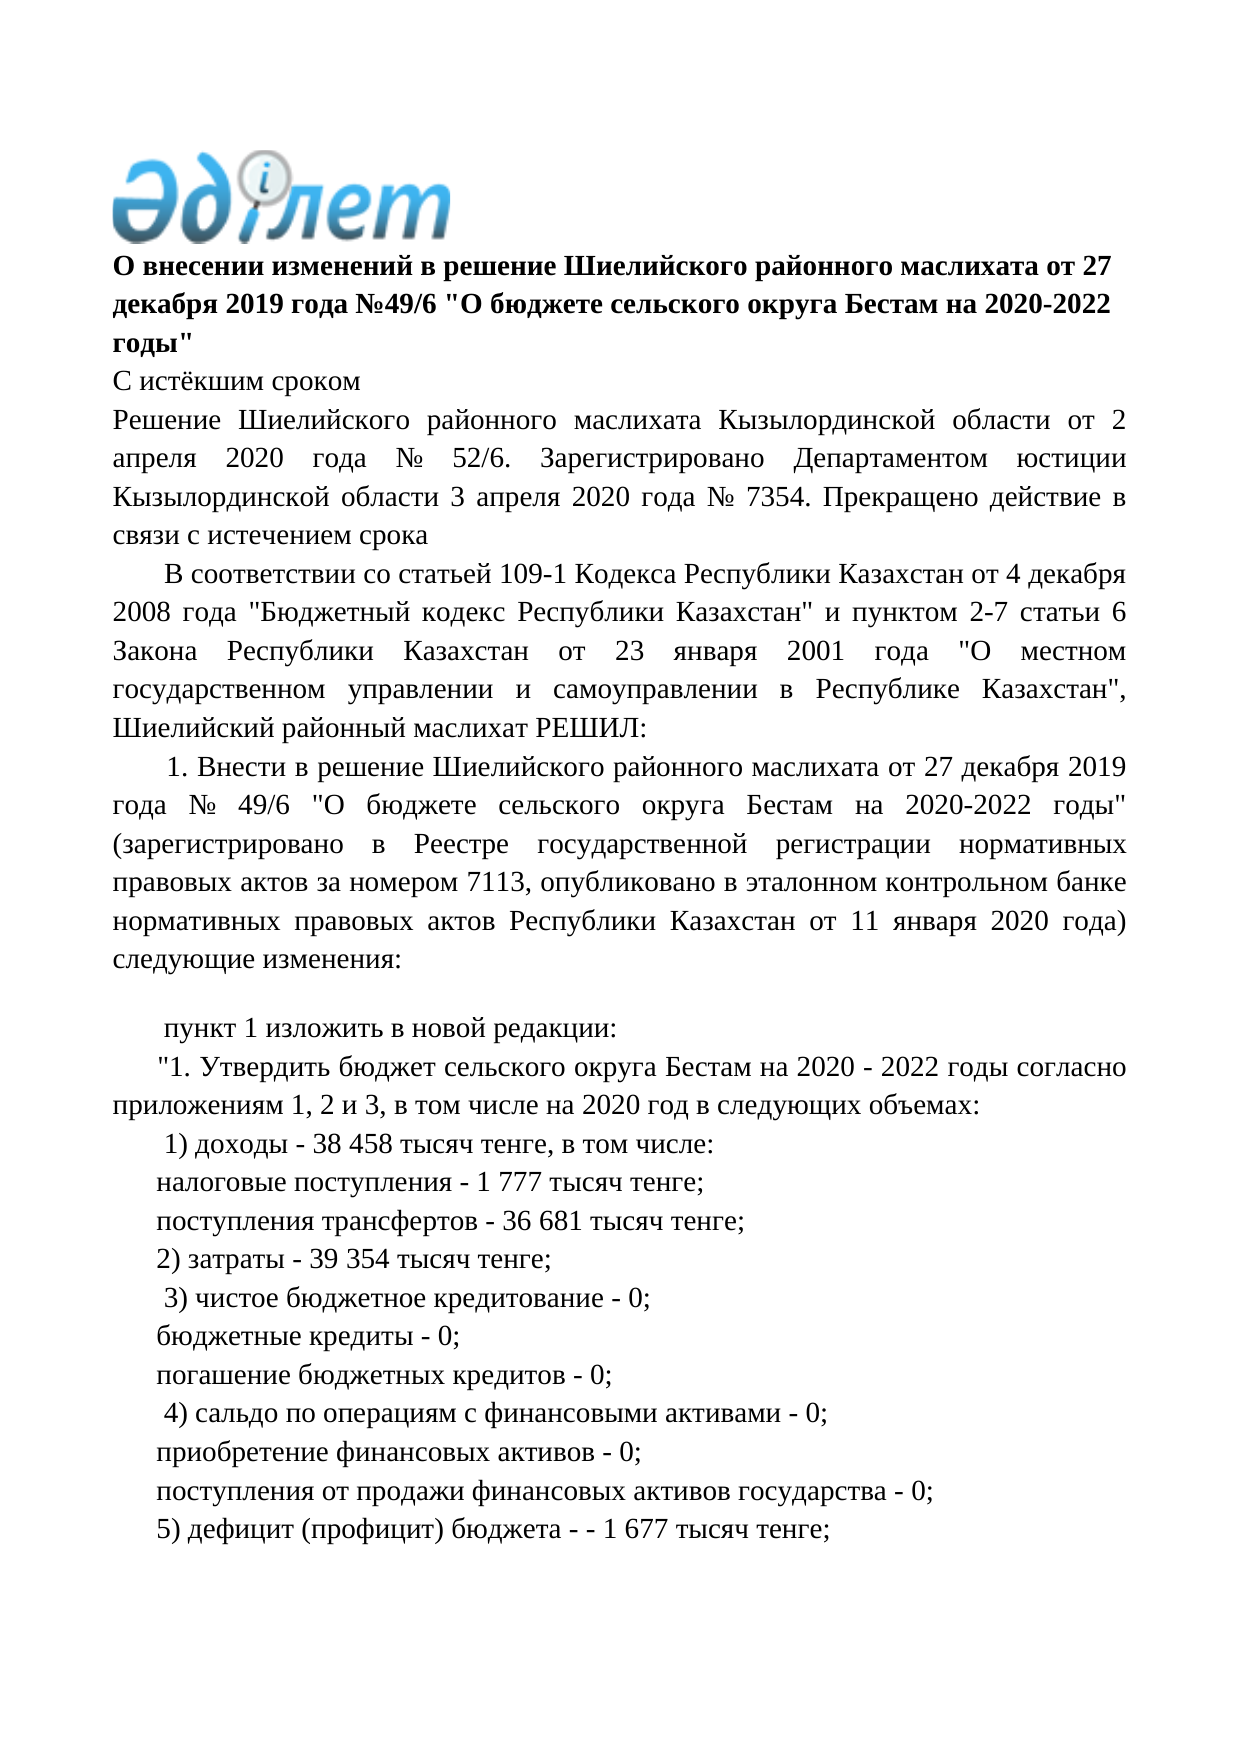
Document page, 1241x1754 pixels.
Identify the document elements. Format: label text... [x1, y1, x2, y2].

text 1. Внести в решение Шиелийского районного маслихата от 27 декабря 2019 года № 49/6 "О бюджете сельского округа Бестам на 2020-2022 годы" (зарегистрировано в Реестре государственной регистрации нормативных правовых актов за номером 7113, опубликовано в эталонном контрольном банке нормативных правовых актов Республики Казахстан от 11 января 2020 года) следующие изменения: [112, 749, 1128, 975]
text поступления от продажи финансовых активов государства - 0; [112, 1473, 1128, 1506]
text В соответствии со статьей 109-1 Кодекса Республики Казахстан от 4 декабря 2008 года "Бюджетный кодекс Республики Казахстан" и пунктом 2-7 статьи 6 Закона Республики Казахстан от 23 января 2001 года "О местном государственном управлении и самоуправлении в Республике Казахстан", Шиелийский районный маслихат РЕШИЛ: [112, 556, 1128, 744]
text поступления трансфертов - 36 681 тысяч тенге; [112, 1203, 1128, 1236]
text 4) сальдо по операциям с финансовыми активами - 0; [112, 1396, 1128, 1429]
text бюджетные кредиты - 0; [112, 1318, 1128, 1352]
text пункт 1 изложить в новой редакции: [112, 1010, 1128, 1044]
text О внесении изменений в решение Шиелийского районного маслихата от 27 декабря 2019 года №49/6 "О бюджете сельского округа Бестам на 2020-2022 годы" [112, 248, 1128, 358]
text 2) затраты - 39 354 тысяч тенге; [112, 1241, 1128, 1275]
text 5) дефицит (профицит) бюджета - - 1 677 тысяч тенге; [112, 1511, 1128, 1545]
text Решение Шиелийского районного маслихата Кызылординской области от 2 апреля 2020 года № 52/6. Зарегистрировано Департаментом юстиции Кызылординской области 3 апреля 2020 года № 7354. Прекращено действие в связи с истечением срока [112, 402, 1128, 551]
text налоговые поступления - 1 777 тысяч тенге; [112, 1164, 1128, 1198]
text С истёкшим сроком [112, 363, 1128, 397]
text "1. Утвердить бюджет сельского округа Бестам на 2020 - 2022 годы согласно приложениям 1, 2 и 3, в том числе на 2020 год в следующих объемах: [112, 1049, 1128, 1121]
text 1) доходы - 38 458 тысяч тенге, в том числе: [112, 1126, 1128, 1159]
text 3) чистое бюджетное кредитование - 0; [112, 1280, 1128, 1313]
text приобретение финансовых активов - 0; [112, 1434, 1128, 1468]
picture [112, 150, 451, 244]
text погашение бюджетных кредитов - 0; [112, 1357, 1128, 1391]
